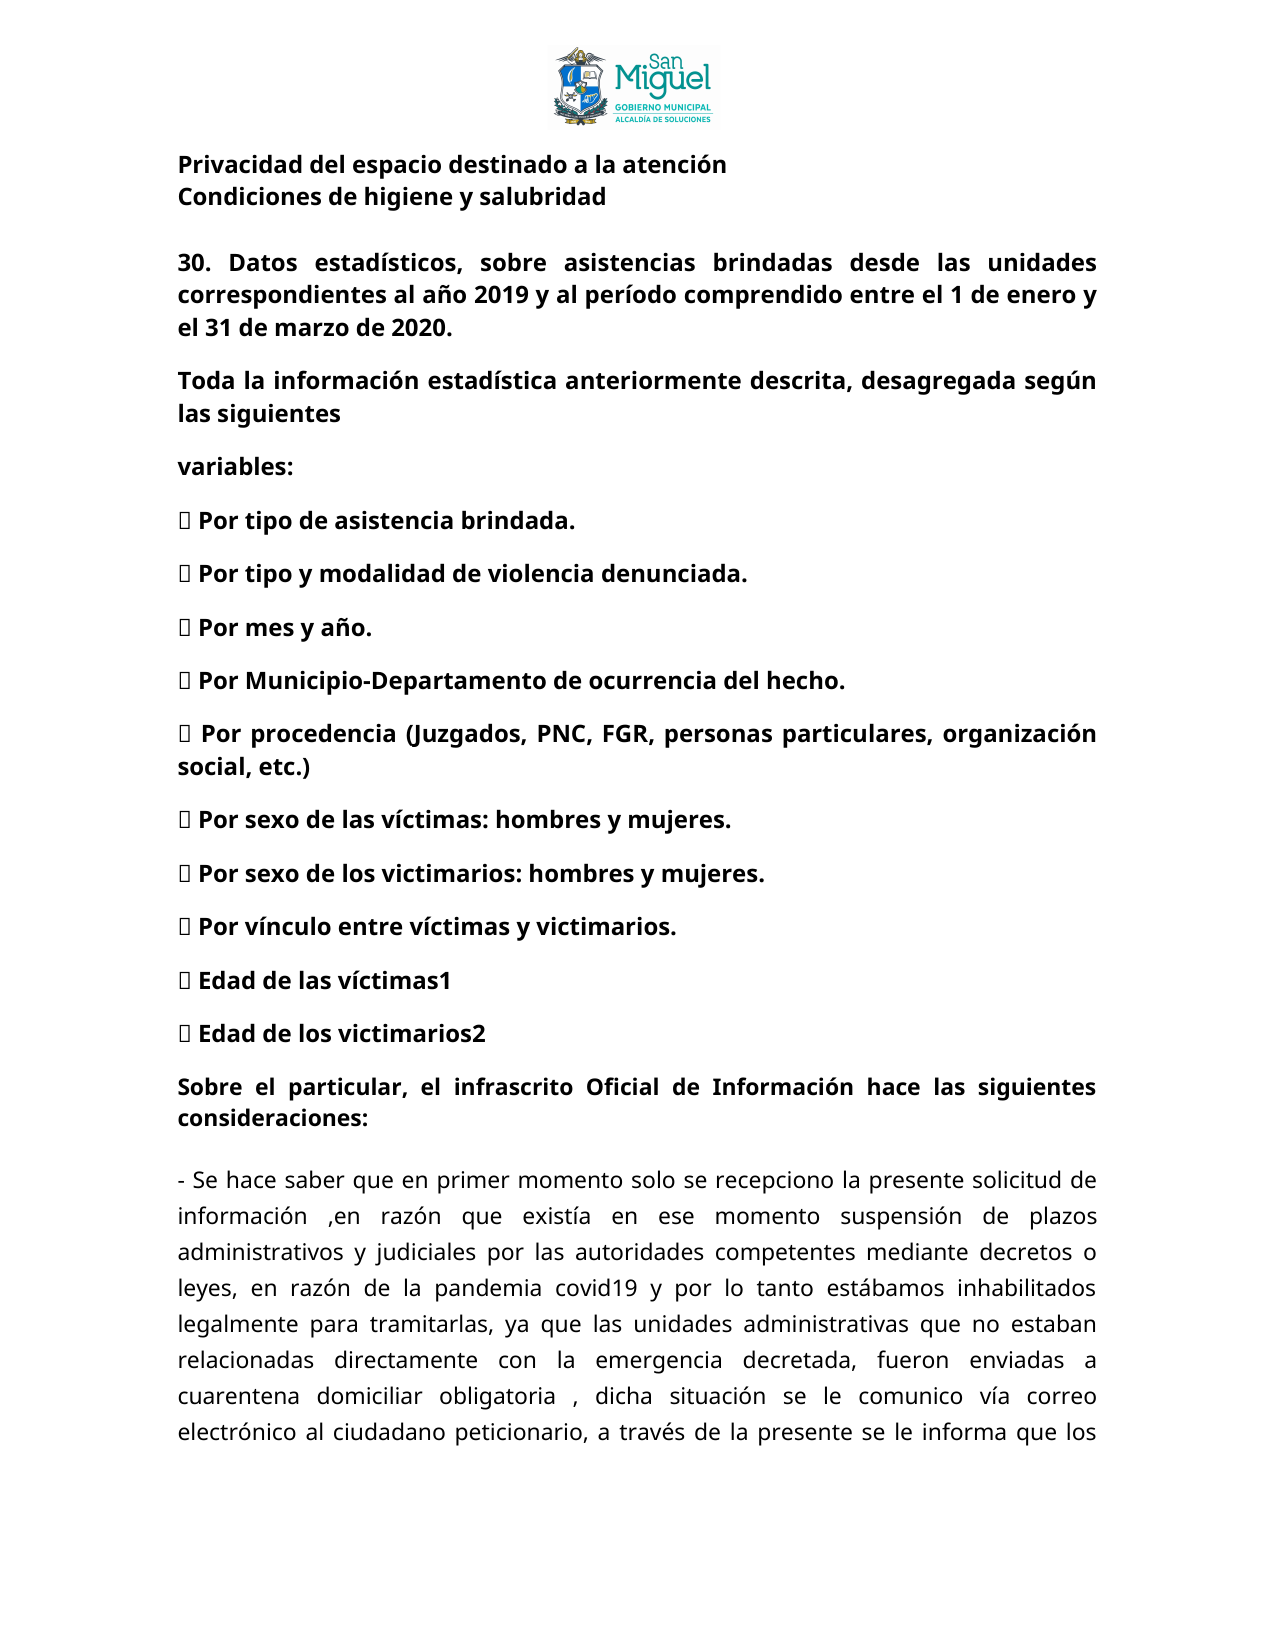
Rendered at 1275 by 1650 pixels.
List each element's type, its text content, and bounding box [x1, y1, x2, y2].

text  Por tipo y modalidad de violencia denunciada. [177, 557, 1098, 589]
text  Por sexo de las víctimas: hombres y mujeres. [177, 803, 1098, 836]
text  Edad de los victimarios2 [177, 1017, 1098, 1050]
text variables: [177, 450, 1098, 483]
text  Por sexo de los victimarios: hombres y mujeres. [177, 857, 1098, 889]
text Toda la información estadística anteriormente descrita, desagregada según las siguientes [177, 364, 1098, 429]
text Privacidad del espacio destinado a la atención [177, 148, 1098, 180]
text  Por vínculo entre víctimas y victimarios. [177, 910, 1098, 943]
text  Por procedencia (Juzgados, PNC, FGR, personas particulares, organización social, etc.) [177, 717, 1098, 782]
text Sobre el particular, el infrascrito Oficial de Información hace las siguientes consideraciones: [177, 1071, 1098, 1133]
text  Por Municipio-Departamento de ocurrencia del hecho. [177, 664, 1098, 696]
text  Edad de las víctimas1 [177, 964, 1098, 996]
text  Por tipo de asistencia brindada. [177, 503, 1098, 536]
text 30. Datos estadísticos, sobre asistencias brindadas desde las unidades correspondientes al año 2019 y al período comprendido entre el 1 de enero y el 31 de marzo de 2020. [177, 245, 1098, 343]
picture [547, 45, 721, 130]
text Condiciones de higiene y salubridad [177, 180, 1098, 213]
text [177, 1164, 1098, 1447]
text  Por mes y año. [177, 610, 1098, 643]
